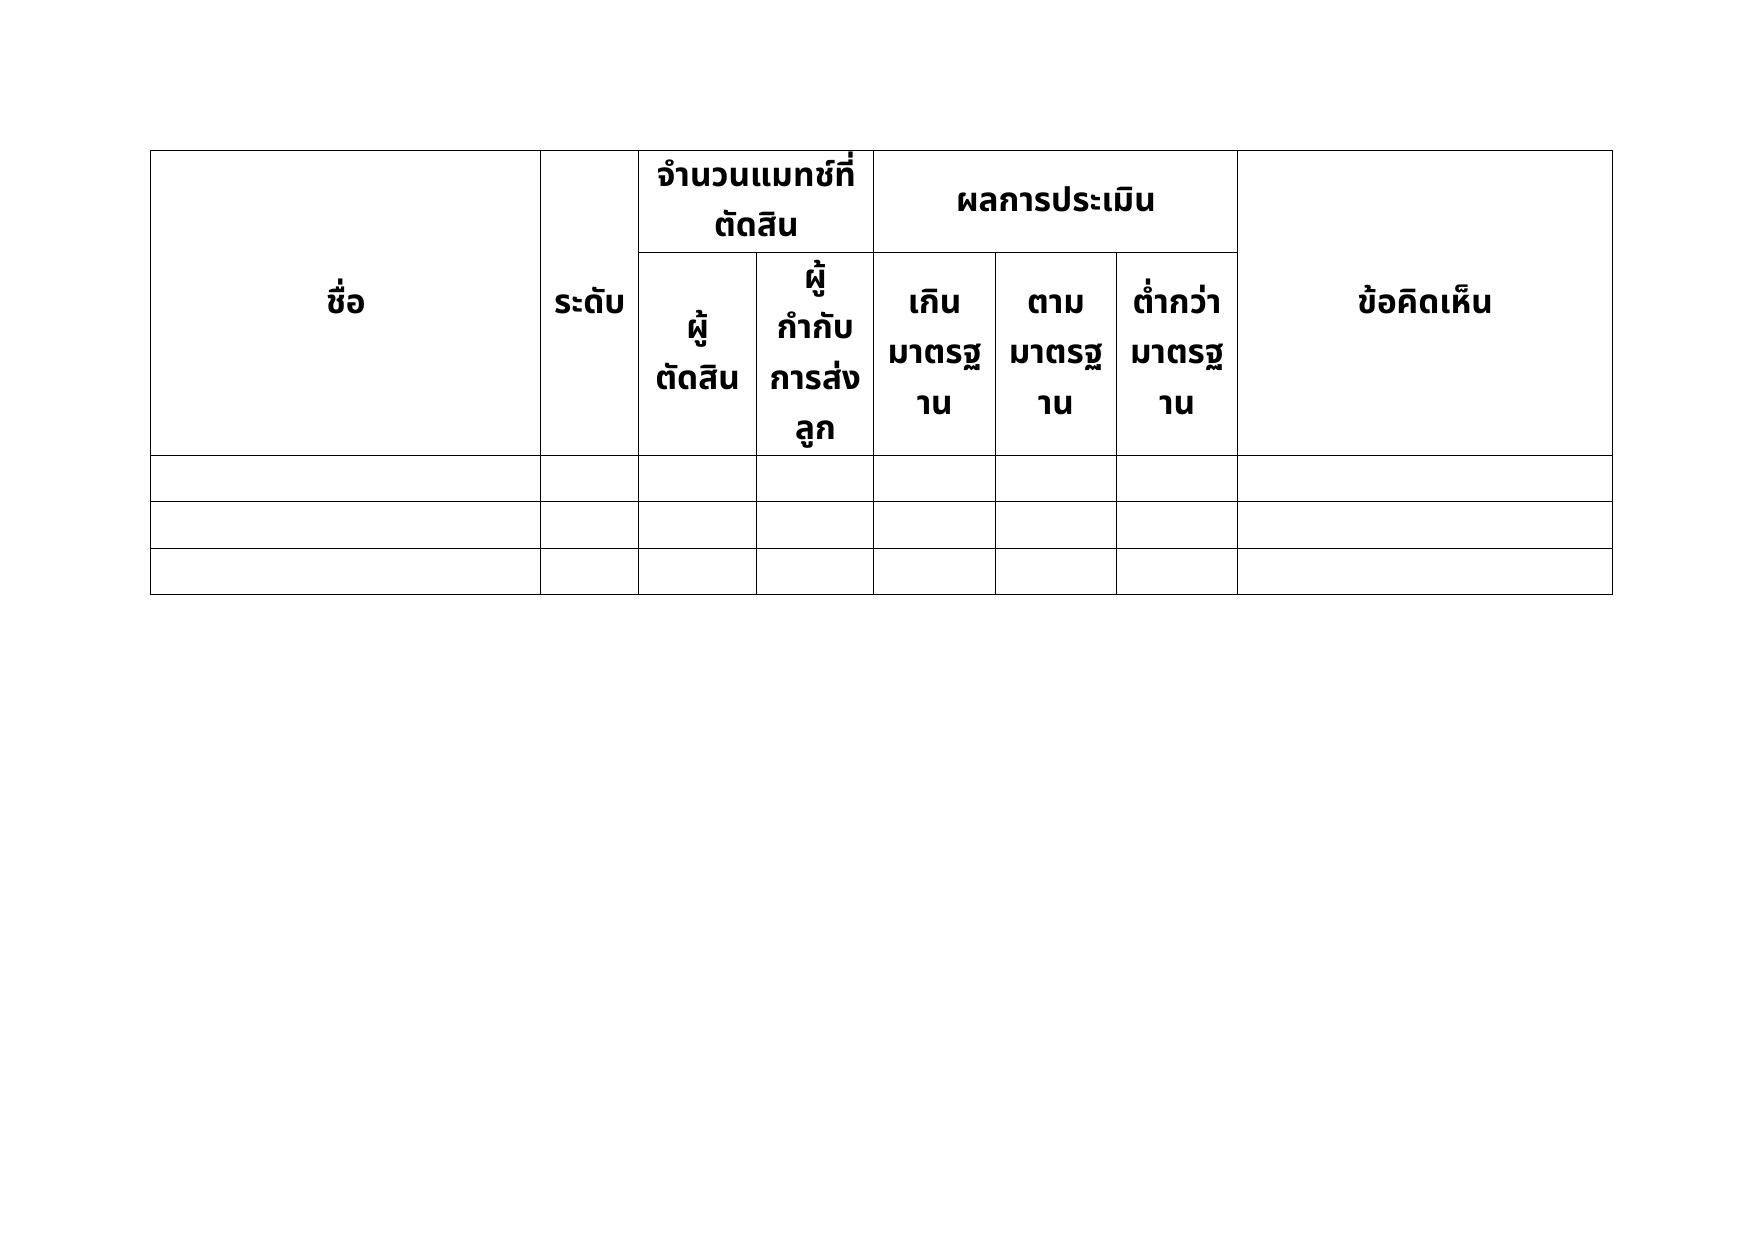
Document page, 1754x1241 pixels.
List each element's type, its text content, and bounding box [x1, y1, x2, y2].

table_header ระดับ [541, 151, 638, 454]
table_cell [874, 456, 995, 501]
table_cell [151, 502, 540, 547]
table_cell [996, 502, 1116, 547]
table_header ข้อคิดเห็น [1238, 151, 1612, 454]
table_cell [151, 549, 540, 594]
table_cell [996, 549, 1116, 594]
table_cell ต่ำกว่ามาตรฐาน [1117, 253, 1237, 454]
table_cell [757, 456, 873, 501]
table_cell [1238, 456, 1612, 501]
table_cell [1238, 549, 1612, 594]
table_cell ผู้ตัดสิน [639, 253, 756, 454]
table_cell [639, 549, 756, 594]
table_cell [639, 502, 756, 547]
table_cell [874, 502, 995, 547]
table_cell [151, 456, 540, 501]
table_cell [996, 456, 1116, 501]
table_cell [1238, 502, 1612, 547]
table_cell [1117, 549, 1237, 594]
table_cell ผู้กำกับการส่งลูก [757, 253, 873, 454]
table_cell เกินมาตรฐาน [874, 253, 995, 454]
table_cell [541, 502, 638, 547]
table_cell [1117, 456, 1237, 501]
table_cell [1117, 502, 1237, 547]
table_cell [541, 549, 638, 594]
table_header ชื่อ [151, 151, 540, 454]
table_cell [541, 456, 638, 501]
table_cell [639, 456, 756, 501]
table_cell [874, 549, 995, 594]
table_cell [757, 502, 873, 547]
table_cell ตามมาตรฐาน [996, 253, 1116, 454]
table_header จำนวนแมทช์ที่ตัดสิน [639, 151, 873, 252]
table_cell [757, 549, 873, 594]
table_header ผลการประเมิน [874, 151, 1237, 252]
